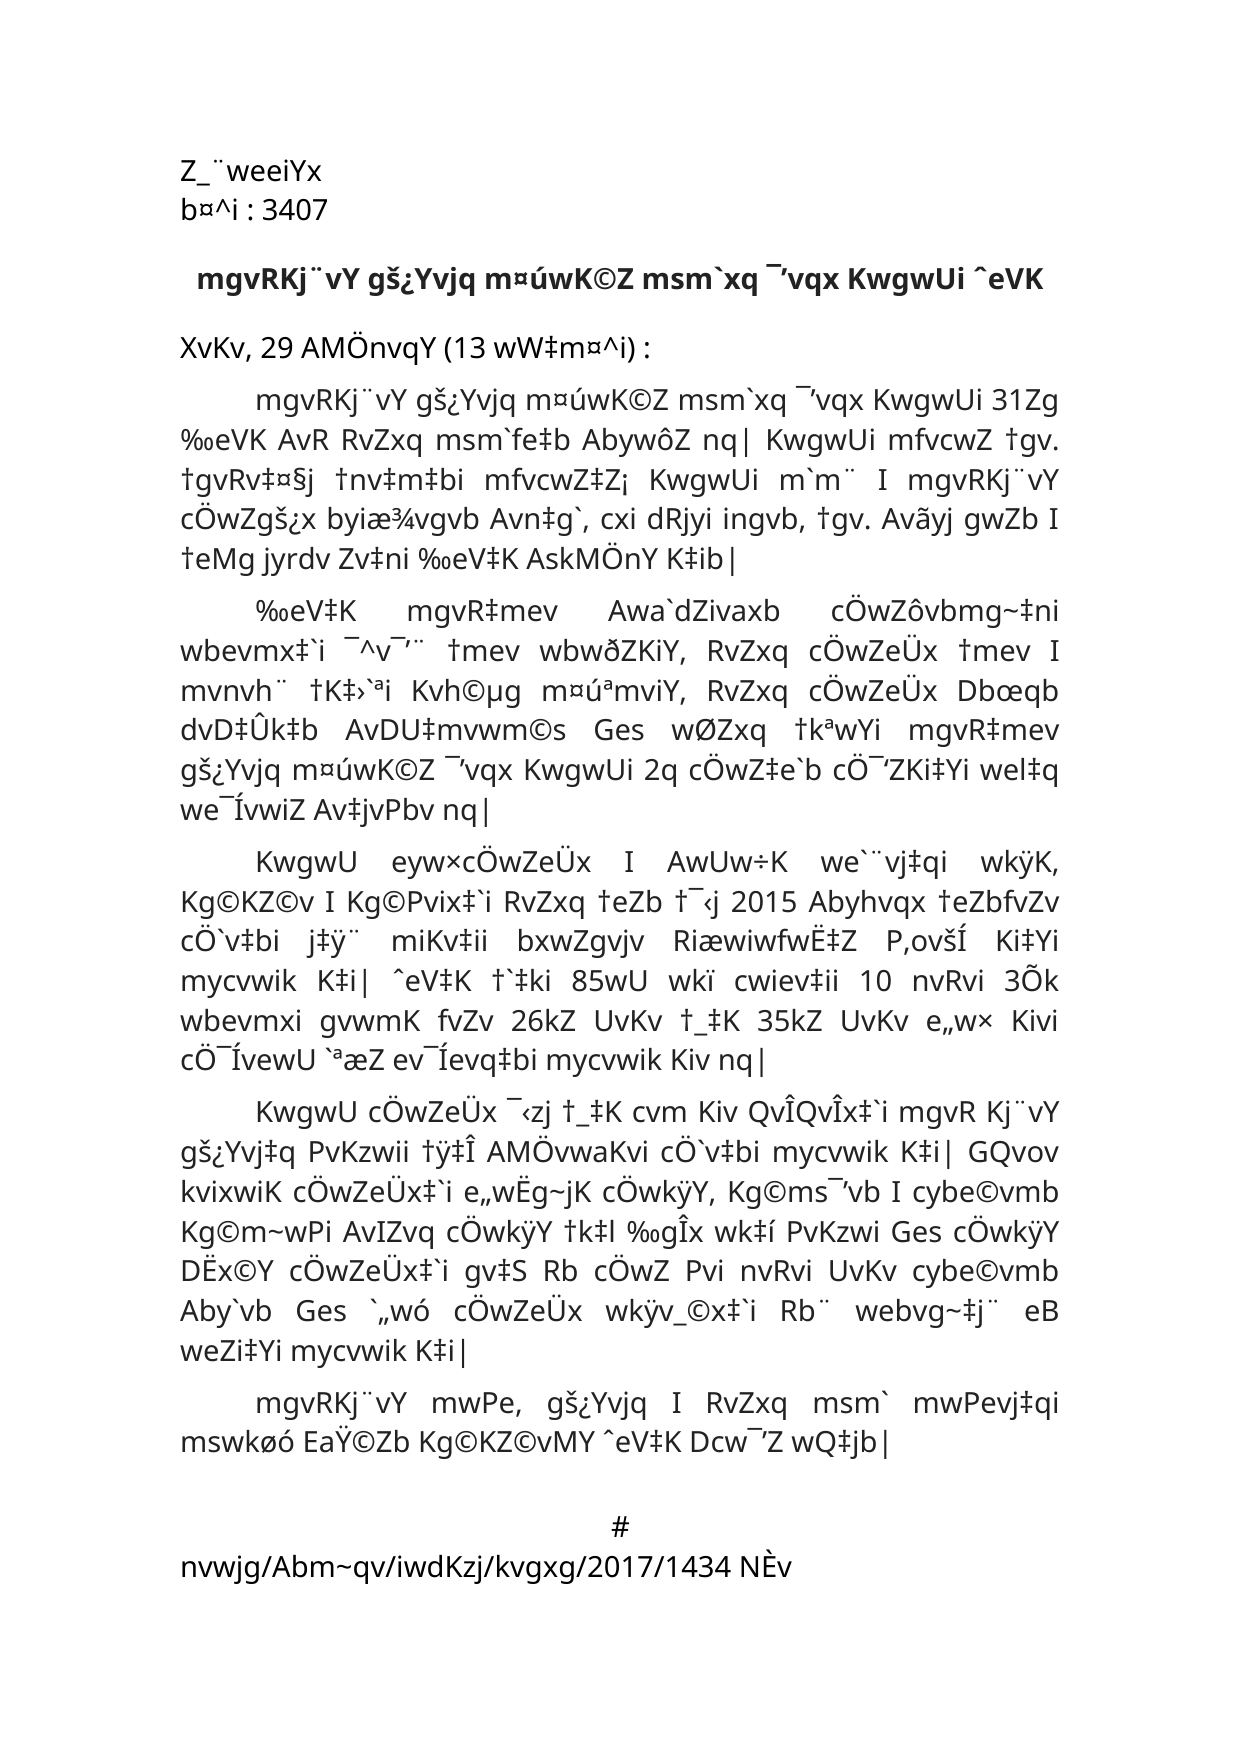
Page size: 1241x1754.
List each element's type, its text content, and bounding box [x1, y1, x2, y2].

text Z_¨weeiYx b¤^i : 3407 [180, 150, 1060, 229]
text XvKv, 29 AMÖnvqY (13 wW‡m¤^i) : [180, 327, 1060, 367]
text KwgwU cÖwZeÜx ¯‹zj †_‡K cvm Kiv QvÎQvÎx‡`i mgvR Kj¨vY gš¿Yvj‡q PvKzwii †ÿ‡Î AMÖvwaKvi cÖ`v‡bi mycvwik K‡i| GQvov kvixwiK cÖwZeÜx‡`i e„wËg~jK cÖwkÿY, Kg©ms¯’vb I cybe©vmb Kg©m~wPi AvIZvq cÖwkÿY †k‡l ‰gÎx wk‡í PvKzwi Ges cÖwkÿY DËx©Y cÖwZeÜx‡`i gv‡S Rb cÖwZ Pvi nvRvi UvKv cybe©vmb Aby`vb Ges `„wó cÖwZeÜx wkÿv_©x‡`i Rb¨ webvg~‡j¨ eB weZi‡Yi mycvwik K‡i| [180, 1092, 1060, 1369]
text KwgwU eyw×cÖwZeÜx I AwUw÷K we`¨vj‡qi wkÿK, Kg©KZ©v I Kg©Pvix‡`i RvZxq †eZb †¯‹j 2015 Abyhvqx †eZbfvZv cÖ`v‡bi j‡ÿ¨ miKv‡ii bxwZgvjv RiæwiwfwË‡Z P‚ovšÍ Ki‡Yi mycvwik K‡i| ˆeV‡K †`‡ki 85wU wkï cwiev‡ii 10 nvRvi 3Õk wbevmxi gvwmK fvZv 26kZ UvKv †_‡K 35kZ UvKv e„w× Kivi cÖ¯ÍvewU `ªæZ ev¯Íevq‡bi mycvwik Kiv nq| [180, 841, 1060, 1079]
text mgvRKj¨vY mwPe, gš¿Yvjq I RvZxq msm` mwPevj‡qi mswkøó EaŸ©Zb Kg©KZ©vMY ˆeV‡K Dcw¯’Z wQ‡jb| [180, 1382, 1060, 1461]
text nvwjg/Abm~qv/iwdKzj/kvgxg/2017/1434 NÈv [180, 1546, 1060, 1586]
text mgvRKj¨vY gš¿Yvjq m¤úwK©Z msm`xq ¯’vqx KwgwUi ˆeVK [180, 258, 1060, 298]
text mgvRKj¨vY gš¿Yvjq m¤úwK©Z msm`xq ¯’vqx KwgwUi 31Zg ‰eVK AvR RvZxq msm`fe‡b AbywôZ nq| KwgwUi mfvcwZ †gv. †gvRv‡¤§j †nv‡m‡bi mfvcwZ‡Z¡ KwgwUi m`m¨ I mgvRKj¨vY cÖwZgš¿x byiæ¾vgvb Avn‡g`, cxi dRjyi ingvb, †gv. Avãyj gwZb I †eMg jyrdv Zv‡ni ‰eV‡K AskMÖnY K‡ib| [180, 379, 1060, 578]
text ‰eV‡K mgvR‡mev Awa`dZivaxb cÖwZôvbmg~‡ni wbevmx‡`i ¯^v¯’¨ †mev wbwðZKiY, RvZxq cÖwZeÜx †mev I mvnvh¨ †K‡›`ªi Kvh©µg m¤úªmviY, RvZxq cÖwZeÜx Dbœqb dvD‡Ûk‡b AvDU‡mvwm©s Ges wØZxq †kªwYi mgvR‡mev gš¿Yvjq m¤úwK©Z ¯’vqx KwgwUi 2q cÖwZ‡e`b cÖ¯‘ZKi‡Yi wel‡q we¯ÍvwiZ Av‡jvPbv nq| [180, 591, 1060, 829]
text # [180, 1506, 1060, 1546]
